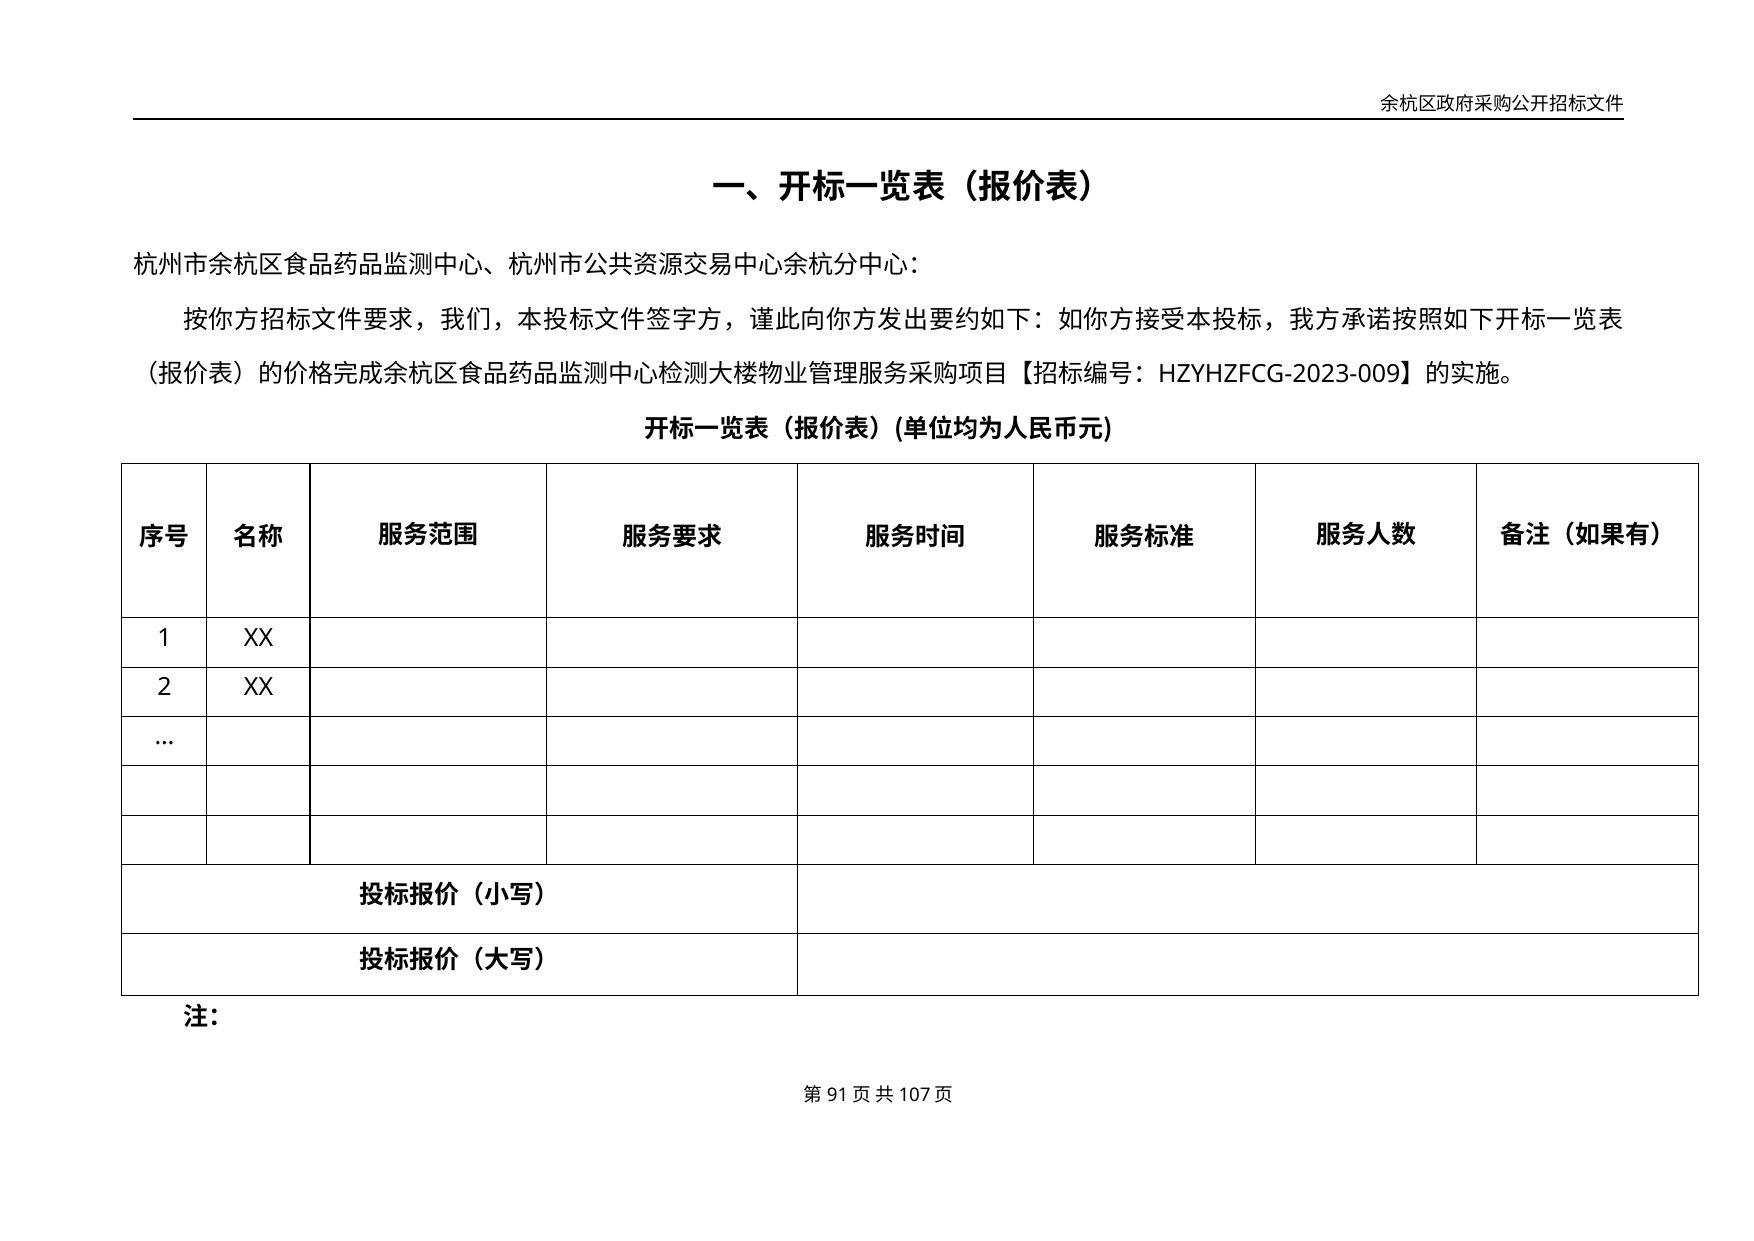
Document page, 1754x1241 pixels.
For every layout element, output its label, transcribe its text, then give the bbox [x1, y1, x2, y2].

table_cell XX [207, 618, 309, 667]
table_cell [1477, 816, 1698, 864]
text 开标一览表（报价表）(单位均为人民币元) [133, 408, 1624, 444]
table_cell [311, 618, 546, 667]
table_cell [547, 668, 797, 716]
table_cell [1256, 668, 1476, 716]
table_cell [547, 717, 797, 765]
table_header 服务时间 [798, 464, 1033, 617]
text 注： [183, 996, 1624, 1032]
table_cell [1034, 618, 1255, 667]
table_header 服务范围 [311, 464, 546, 617]
table_cell [311, 816, 546, 864]
table_cell [1256, 766, 1476, 815]
text 按你方招标文件要求，我们，本投标文件签字方，谨此向你方发出要约如下：如你方接受本投标，我方承诺按照如下开标一览表（报价表）的价格完成余杭区食品药品监测中心检测大楼物业管理服务采购项目【招标编号：HZYHZFCG-2023-009】的实施。 [133, 299, 1624, 390]
table_cell 2 [122, 668, 206, 716]
table_header 序号 [122, 464, 206, 617]
table_cell 投标报价（小写） [122, 865, 797, 933]
table_cell [547, 618, 797, 667]
table_header 名称 [207, 464, 309, 617]
table_cell [547, 816, 797, 864]
table_cell [1034, 816, 1255, 864]
table_cell [311, 717, 546, 765]
table_cell [122, 816, 206, 864]
table_cell [547, 766, 797, 815]
table_cell 1 [122, 618, 206, 667]
table_cell [1477, 717, 1698, 765]
table_cell [1034, 668, 1255, 716]
table_cell [798, 668, 1033, 716]
table_header 服务要求 [547, 464, 797, 617]
table_cell [1256, 618, 1476, 667]
table_cell [1477, 618, 1698, 667]
table_cell [1477, 668, 1698, 716]
table_cell [798, 766, 1033, 815]
table_cell [207, 816, 309, 864]
table_cell [798, 816, 1033, 864]
table_cell [1256, 816, 1476, 864]
table_cell [1034, 717, 1255, 765]
table_cell [1477, 766, 1698, 815]
table_cell XX [207, 668, 309, 716]
text 一、开标一览表（报价表） [133, 160, 1624, 208]
table_cell [122, 766, 206, 815]
table_cell [207, 766, 309, 815]
table_cell [798, 618, 1033, 667]
table_cell [207, 717, 309, 765]
table_cell [311, 766, 546, 815]
table_cell [798, 934, 1698, 995]
table_cell [311, 668, 546, 716]
table_header 备注（如果有） [1477, 464, 1698, 617]
text 杭州市余杭区食品药品监测中心、杭州市公共资源交易中心余杭分中心： [133, 245, 1624, 281]
table_cell [798, 865, 1698, 933]
table_cell [798, 717, 1033, 765]
table_cell 投标报价（大写） [122, 934, 797, 995]
table_cell [1034, 766, 1255, 815]
table_cell … [122, 717, 206, 765]
table_header 服务人数 [1256, 464, 1476, 617]
table_cell [1256, 717, 1476, 765]
table_header 服务标准 [1034, 464, 1255, 617]
